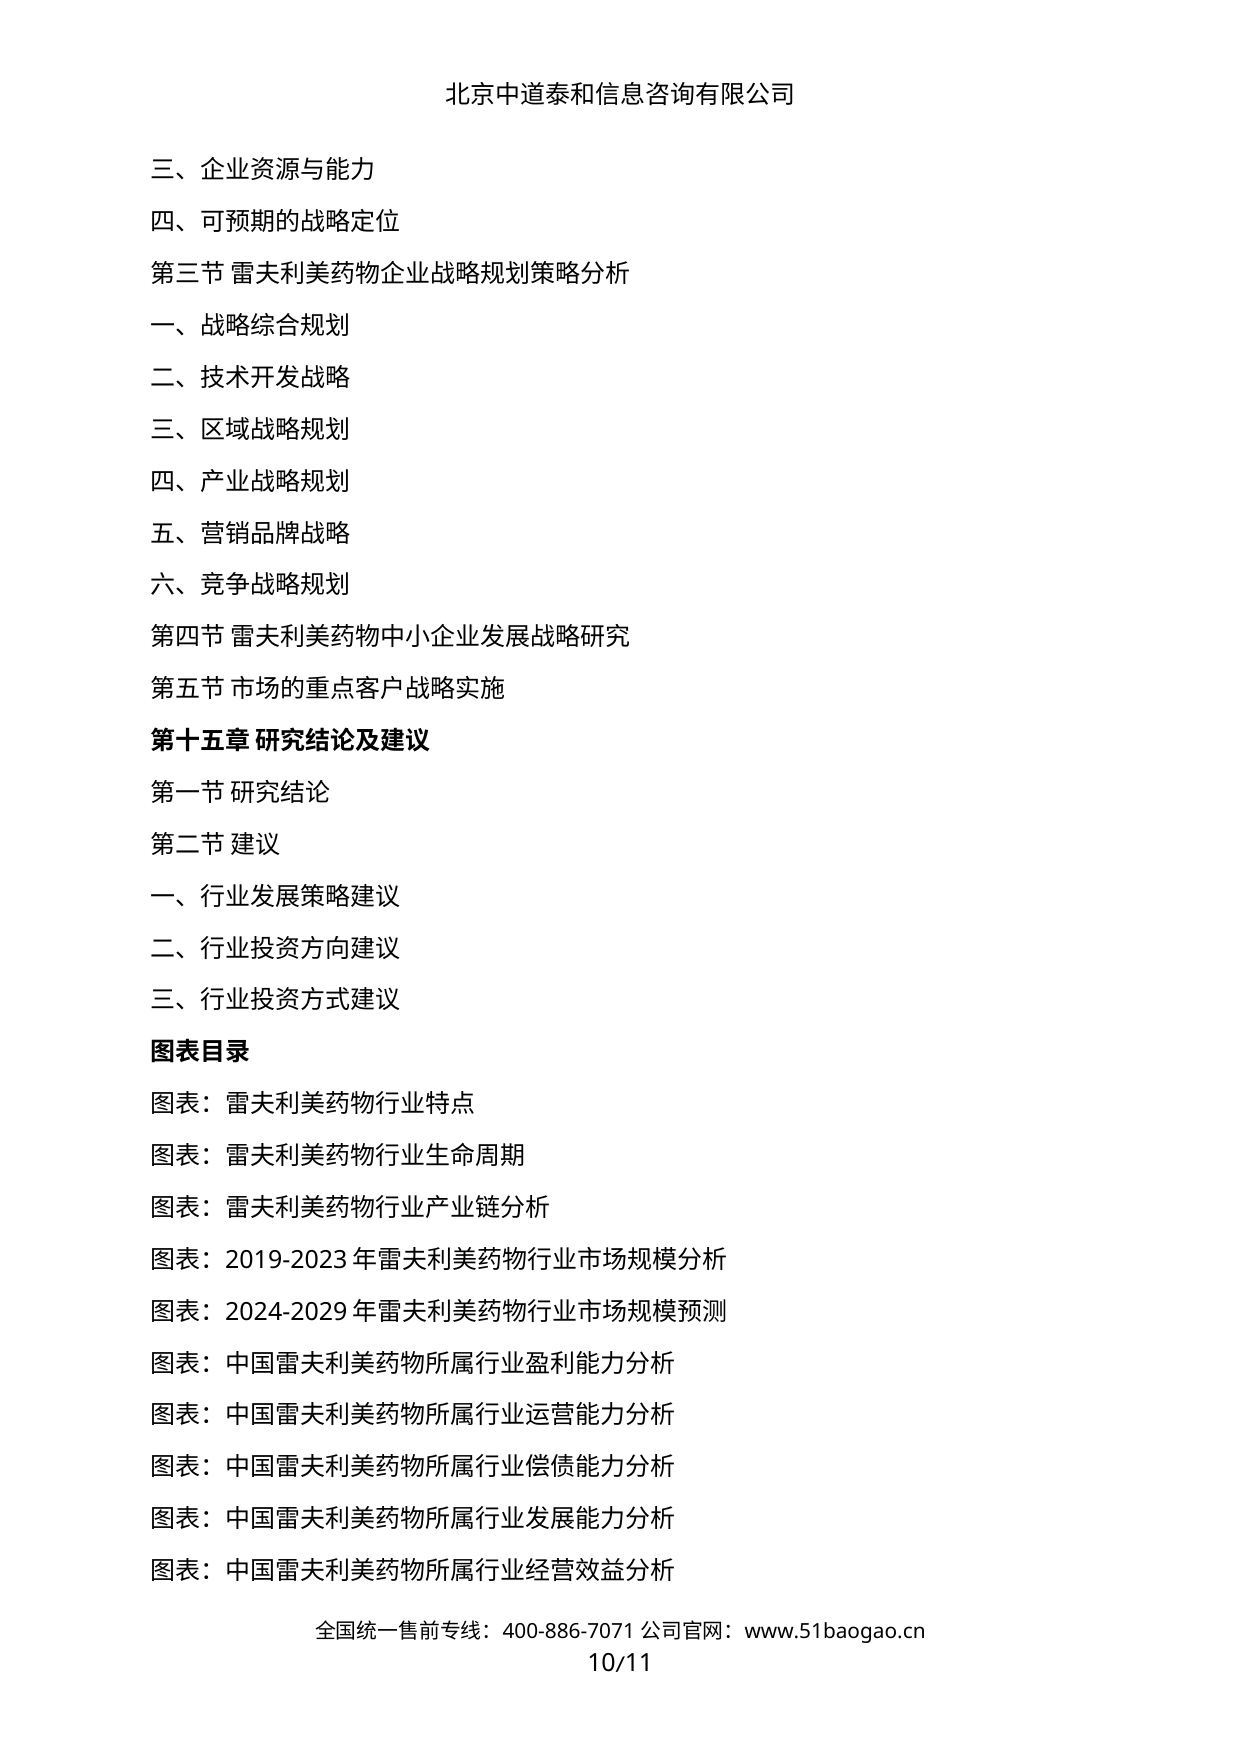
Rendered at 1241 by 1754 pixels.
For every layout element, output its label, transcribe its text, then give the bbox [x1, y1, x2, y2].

text 图表：雷夫利美药物行业产业链分析 [150, 1187, 1090, 1224]
text 图表：中国雷夫利美药物所属行业偿债能力分析 [150, 1447, 1090, 1483]
text 第五节 市场的重点客户战略实施 [150, 669, 1090, 705]
text 图表：雷夫利美药物行业生命周期 [150, 1136, 1090, 1172]
text 三、企业资源与能力 [150, 150, 1090, 186]
text 一、行业发展策略建议 [150, 876, 1090, 912]
text 第十五章 研究结论及建议 [150, 721, 1090, 757]
text 图表：2019-2023年雷夫利美药物行业市场规模分析 [150, 1239, 1090, 1276]
text 第四节 雷夫利美药物中小企业发展战略研究 [150, 617, 1090, 653]
text 第二节 建议 [150, 824, 1090, 861]
text 二、行业投资方向建议 [150, 928, 1090, 964]
text 三、区域战略规划 [150, 409, 1090, 446]
text 第三节 雷夫利美药物企业战略规划策略分析 [150, 254, 1090, 290]
text 图表：中国雷夫利美药物所属行业经营效益分析 [150, 1551, 1090, 1587]
text 四、可预期的战略定位 [150, 202, 1090, 238]
text 图表：雷夫利美药物行业特点 [150, 1084, 1090, 1120]
text 图表：中国雷夫利美药物所属行业盈利能力分析 [150, 1343, 1090, 1379]
text 图表：中国雷夫利美药物所属行业发展能力分析 [150, 1499, 1090, 1535]
text 四、产业战略规划 [150, 461, 1090, 497]
text 二、技术开发战略 [150, 357, 1090, 394]
text 图表：中国雷夫利美药物所属行业运营能力分析 [150, 1395, 1090, 1431]
text 图表目录 [150, 1032, 1090, 1068]
text 三、行业投资方式建议 [150, 980, 1090, 1016]
text 六、竞争战略规划 [150, 565, 1090, 601]
text 五、营销品牌战略 [150, 513, 1090, 549]
text 图表：2024-2029年雷夫利美药物行业市场规模预测 [150, 1291, 1090, 1327]
text 一、战略综合规划 [150, 306, 1090, 342]
text 第一节 研究结论 [150, 772, 1090, 809]
